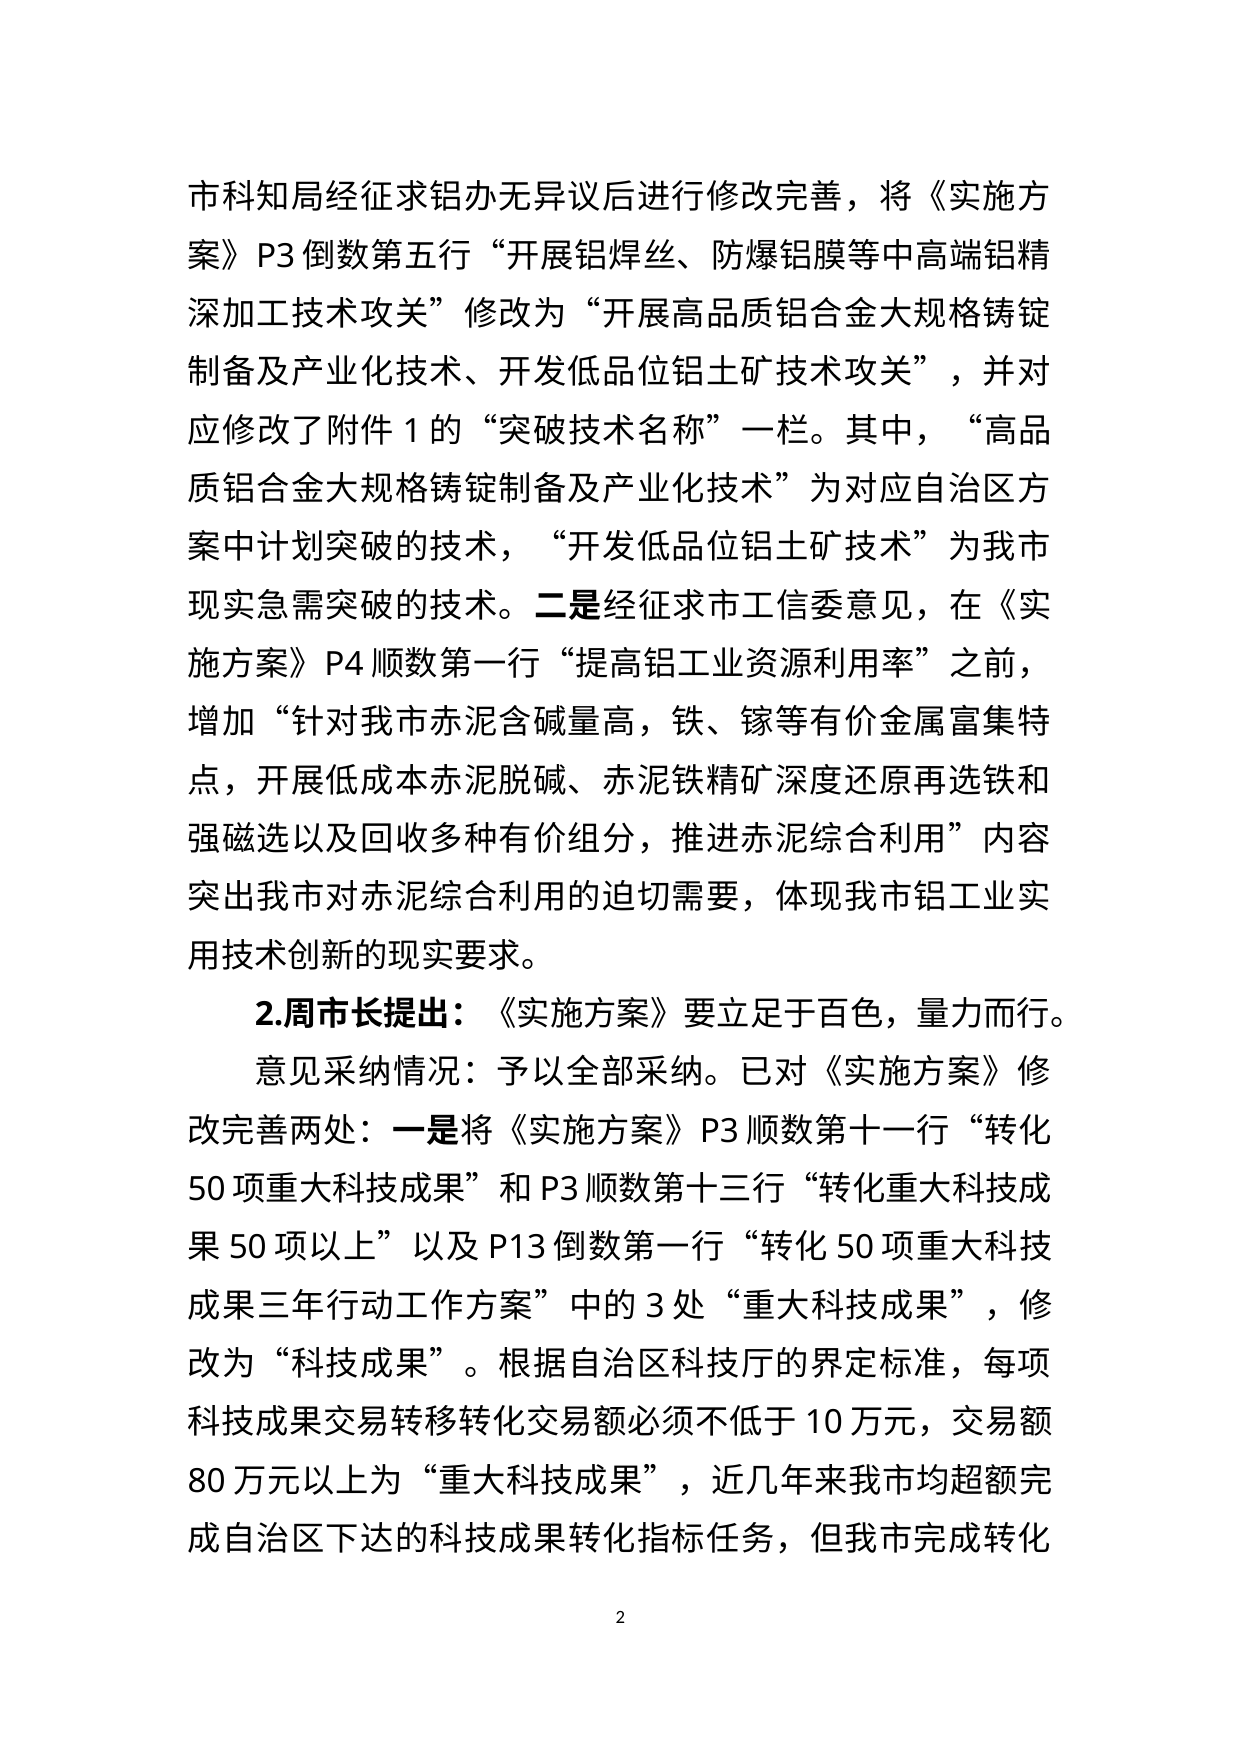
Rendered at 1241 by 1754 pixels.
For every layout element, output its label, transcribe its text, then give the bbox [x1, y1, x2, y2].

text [187, 162, 1053, 979]
text 2.周市长提出：《实施方案》要立足于百色，量力而行。 [187, 979, 1053, 1037]
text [187, 1037, 1053, 1562]
